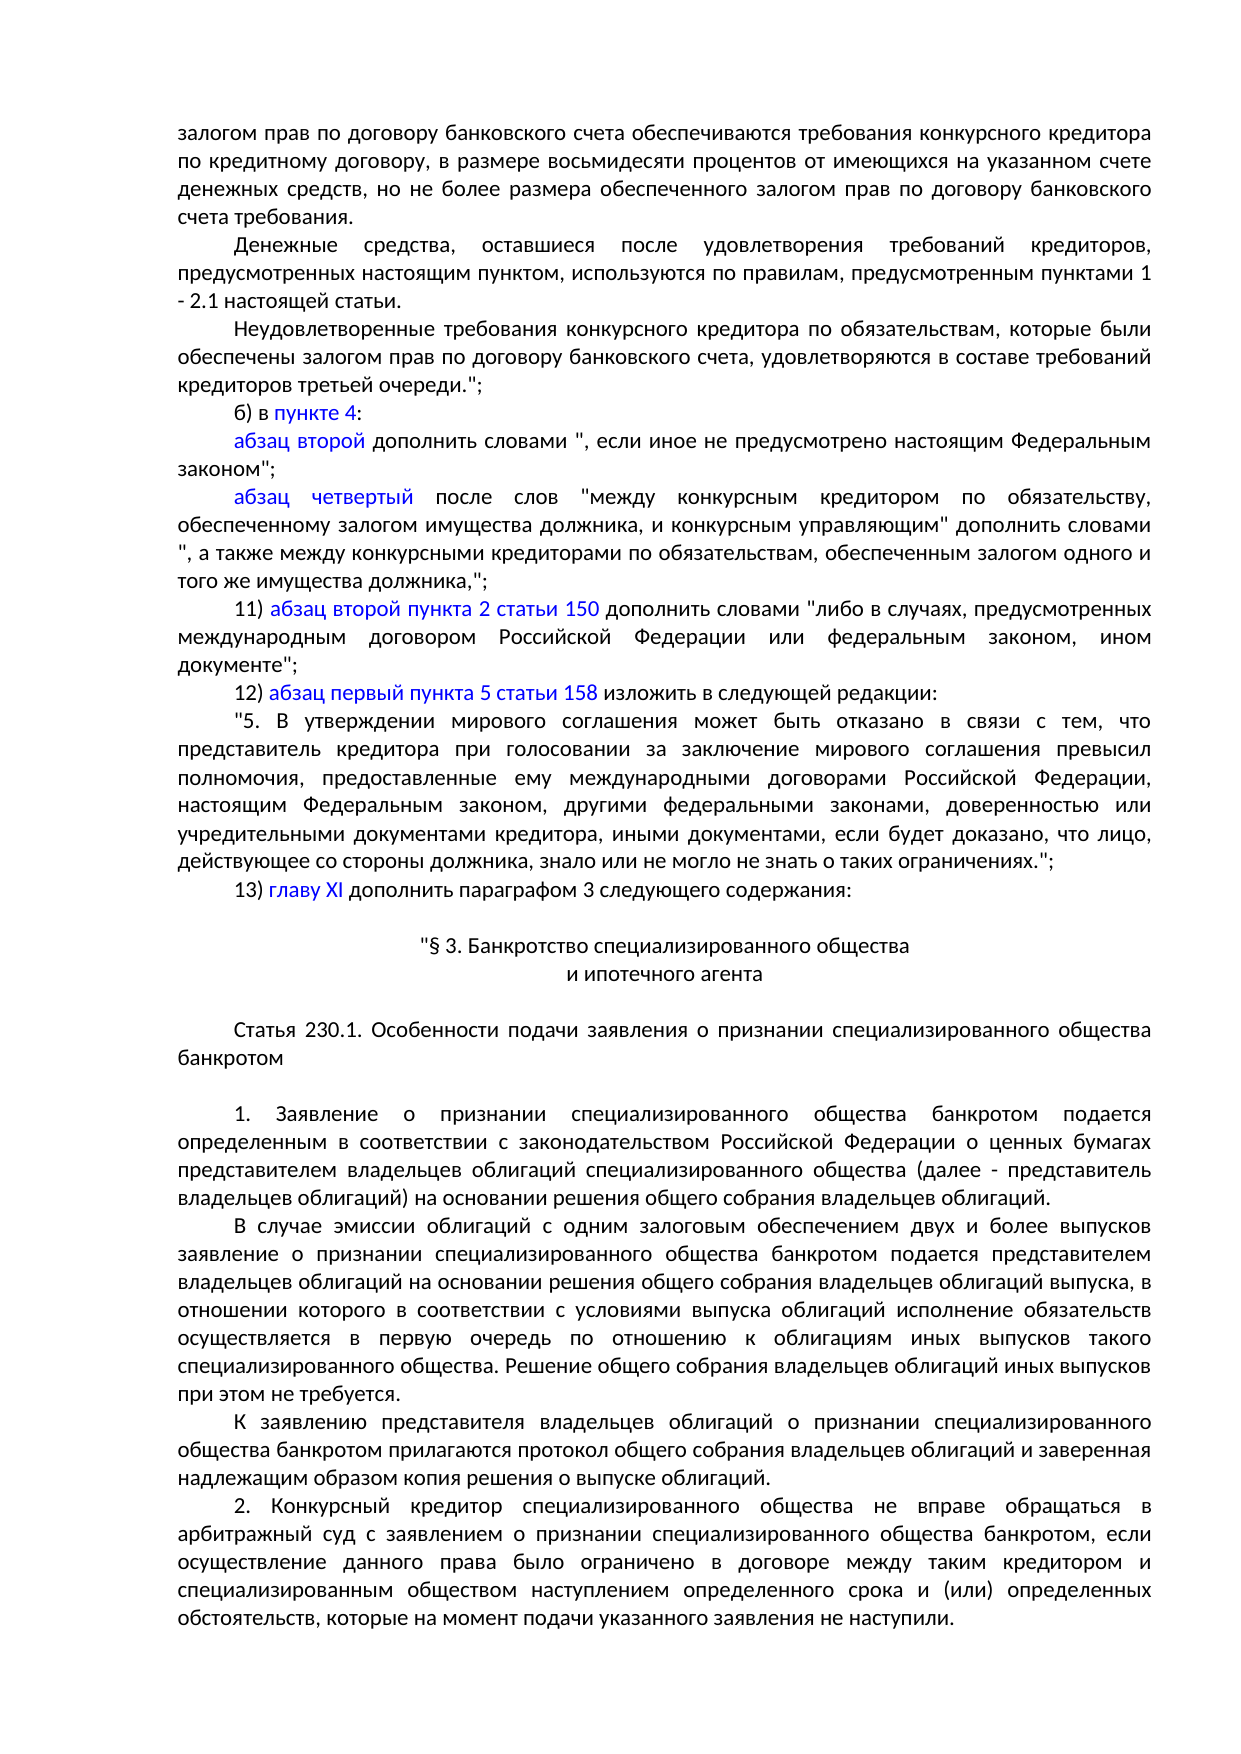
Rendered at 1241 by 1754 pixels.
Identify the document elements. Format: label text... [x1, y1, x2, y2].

text абзац четвертый после слов "между конкурсным кредитором по обязательству, обеспеченному залогом имущества должника, и конкурсным управляющим" дополнить словами ", а также между конкурсными кредиторами по обязательствам, обеспеченным залогом одного и того же имущества должника,"; [177, 482, 1152, 594]
text К заявлению представителя владельцев облигаций о признании специализированного общества банкротом прилагаются протокол общего собрания владельцев облигаций и заверенная надлежащим образом копия решения о выпуске облигаций. [177, 1407, 1152, 1491]
text 2. Конкурсный кредитор специализированного общества не вправе обращаться в арбитражный суд с заявлением о признании специализированного общества банкротом, если осуществление данного права было ограничено в договоре между таким кредитором и специализированным обществом наступлением определенного срока и (или) определенных обстоятельств, которые на момент подачи указанного заявления не наступили. [177, 1491, 1152, 1631]
text Денежные средства, оставшиеся после удовлетворения требований кредиторов, предусмотренных настоящим пунктом, используются по правилам, предусмотренным пунктами 1 - 2.1 настоящей статьи. [177, 230, 1152, 314]
text б) в пункте 4: [177, 398, 1152, 426]
text 11) абзац второй пункта 2 статьи 150 дополнить словами "либо в случаях, предусмотренных международным договором Российской Федерации или федеральным законом, ином документе"; [177, 594, 1152, 678]
text и ипотечного агента [177, 959, 1152, 987]
text абзац второй дополнить словами ", если иное не предусмотрено настоящим Федеральным законом"; [177, 426, 1152, 482]
text "§ 3. Банкротство специализированного общества [177, 931, 1152, 959]
text 13) главу XI дополнить параграфом 3 следующего содержания: [177, 875, 1152, 903]
text Неудовлетворенные требования конкурсного кредитора по обязательствам, которые были обеспечены залогом прав по договору банковского счета, удовлетворяются в составе требований кредиторов третьей очереди."; [177, 314, 1152, 398]
text 12) абзац первый пункта 5 статьи 158 изложить в следующей редакции: [177, 678, 1152, 707]
text "5. В утверждении мирового соглашения может быть отказано в связи с тем, что представитель кредитора при голосовании за заключение мирового соглашения превысил полномочия, предоставленные ему международными договорами Российской Федерации, настоящим Федеральным законом, другими федеральными законами, доверенностью или учредительными документами кредитора, иными документами, если будет доказано, что лицо, действующее со стороны должника, знало или не могло не знать о таких ограничениях."; [177, 707, 1152, 875]
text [177, 118, 1152, 230]
text В случае эмиссии облигаций с одним залоговым обеспечением двух и более выпусков заявление о признании специализированного общества банкротом подается представителем владельцев облигаций на основании решения общего собрания владельцев облигаций выпуска, в отношении которого в соответствии с условиями выпуска облигаций исполнение обязательств осуществляется в первую очередь по отношению к облигациям иных выпусков такого специализированного общества. Решение общего собрания владельцев облигаций иных выпусков при этом не требуется. [177, 1211, 1152, 1407]
text 1. Заявление о признании специализированного общества банкротом подается определенным в соответствии с законодательством Российской Федерации о ценных бумагах представителем владельцев облигаций специализированного общества (далее - представитель владельцев облигаций) на основании решения общего собрания владельцев облигаций. [177, 1099, 1152, 1211]
text Статья 230.1. Особенности подачи заявления о признании специализированного общества банкротом [177, 1015, 1152, 1071]
